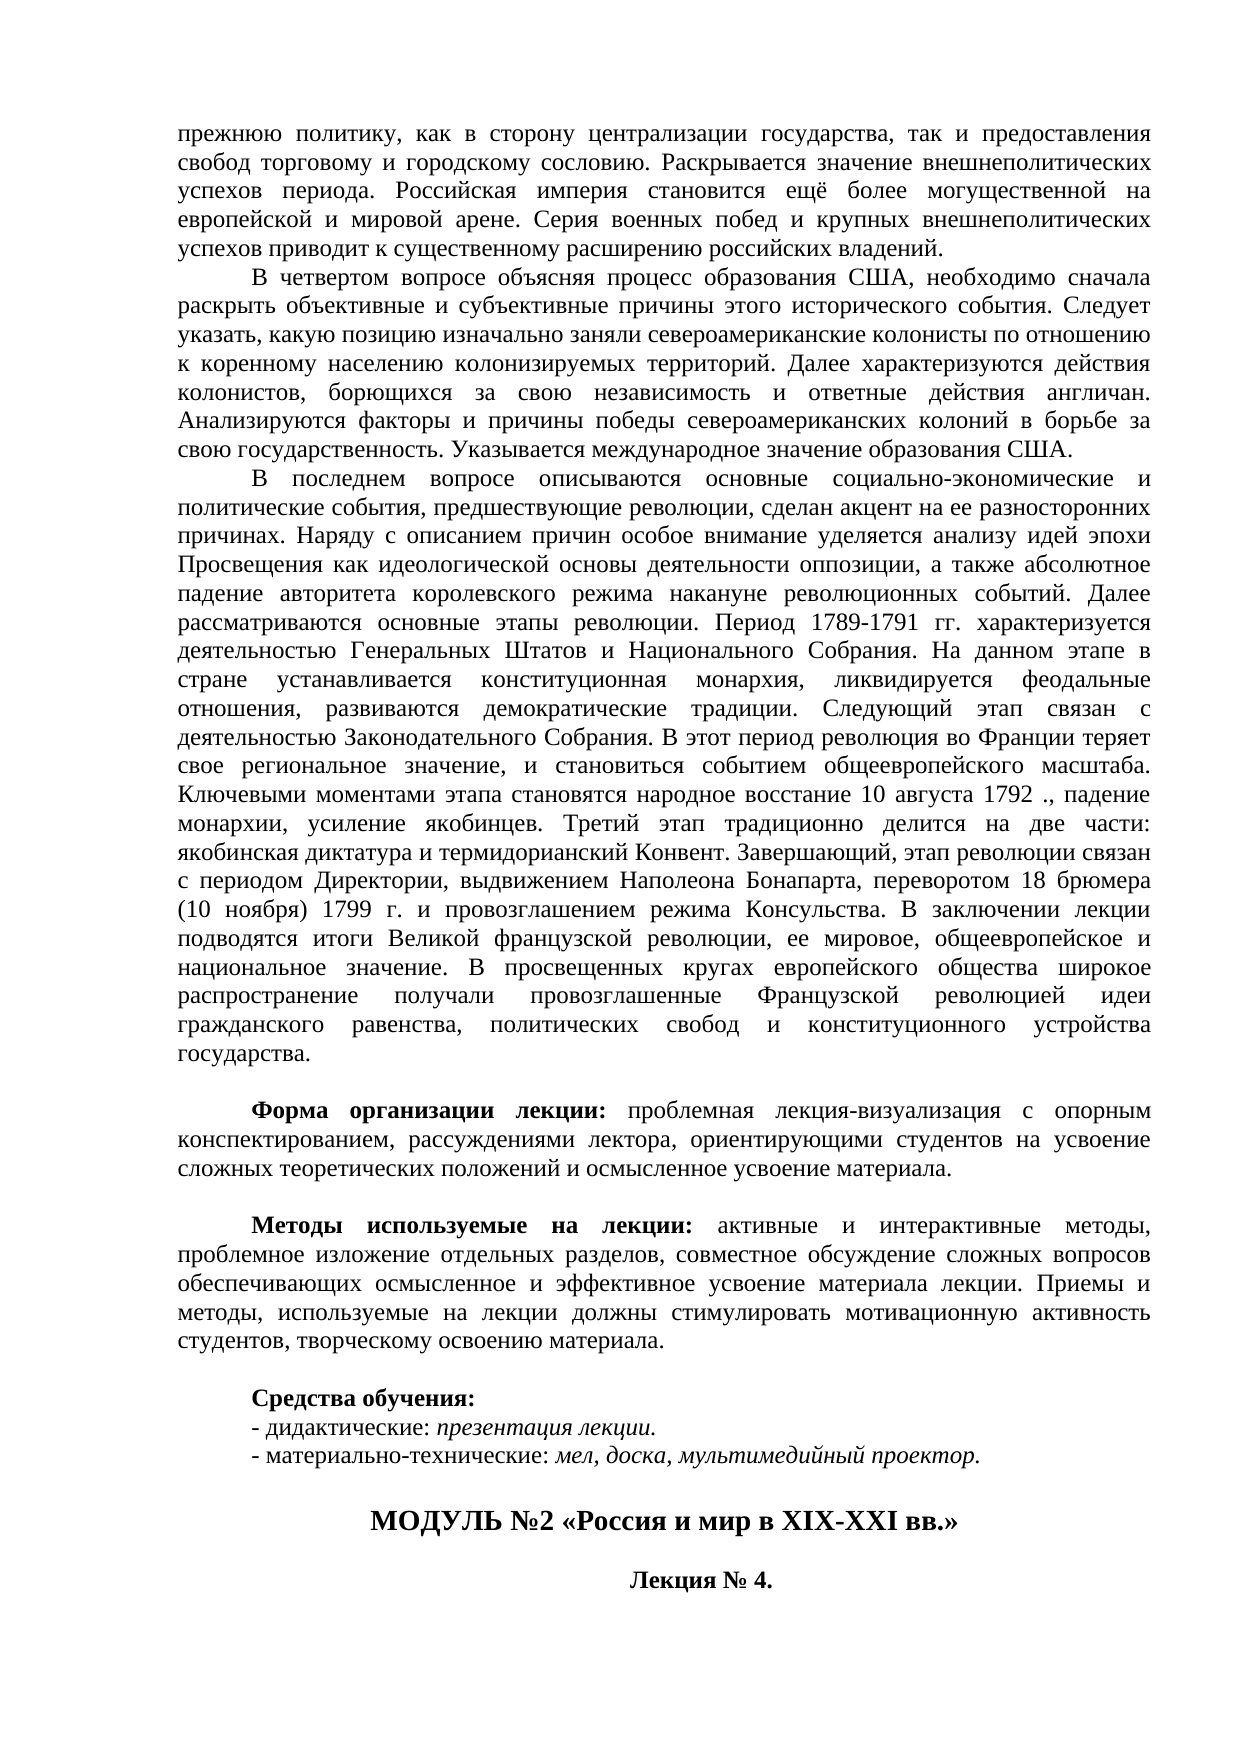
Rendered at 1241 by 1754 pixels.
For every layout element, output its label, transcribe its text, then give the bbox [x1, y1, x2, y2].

text В четвертом вопросе объясняя процесс образования США, необходимо сначала раскрыть объективные и субъективные причины этого исторического события. Следует указать, какую позицию изначально заняли североамериканские колонисты по отношению к коренному населению колонизируемых территорий. Далее характеризуются действия колонистов, борющихся за свою независимость и ответные действия англичан. Анализируются факторы и причины победы североамериканских колоний в борьбе за свою государственность. Указывается международное значение образования США. [177, 262, 1152, 463]
text Методы используемые на лекции: активные и интерактивные методы, проблемное изложение отдельных разделов, совместное обсуждение сложных вопросов обеспечивающих осмысленное и эффективное усвоение материала лекции. Приемы и методы, используемые на лекции должны стимулировать мотивационную активность студентов, творческому освоению материала. [177, 1211, 1152, 1354]
text В последнем вопросе описываются основные социально-экономические и политические события, предшествующие революции, сделан акцент на ее разносторонних причинах. Наряду с описанием причин особое внимание уделяется анализу идей эпохи Просвещения как идеологической основы деятельности оппозиции, а также абсолютное падение авторитета королевского режима накануне революционных событий. Далее рассматриваются основные этапы революции. Период 1789-1791 гг. характеризуется деятельностью Генеральных Штатов и Национального Собрания. На данном этапе в стране устанавливается конституционная монархия, ликвидируется феодальные отношения, развиваются демократические традиции. Следующий этап связан с деятельностью Законодательного Собрания. В этот период революция во Франции теряет свое региональное значение, и становиться событием общеевропейского масштаба. Ключевыми моментами этапа становятся народное восстание 10 августа 1792 ., падение монархии, усиление якобинцев. Третий этап традиционно делится на две части: якобинская диктатура и термидорианский Конвент. Завершающий, этап революции связан с периодом Директории, выдвижением Наполеона Бонапарта, переворотом 18 брюмера (10 ноября) 1799 г. и провозглашением режима Консульства. В заключении лекции подводятся итоги Великой французской революции, ее мировое, общеевропейское и национальное значение. В просвещенных кругах европейского общества широкое распространение получали провозглашенные Французской революцией идеи гражданского равенства, политических свобод и конституционного устройства государства. [177, 463, 1152, 1067]
text - материально-технические: мел, доска, мультимедийный проектор. [177, 1441, 1152, 1469]
text МОДУЛЬ №2 «Россия и мир в XIX-XXI вв.» [177, 1503, 1152, 1536]
text Форма организации лекции: проблемная лекция-визуализация с опорным конспектированием, рассуждениями лектора, ориентирующими студентов на усвоение сложных теоретических положений и осмысленное усвоение материала. [177, 1096, 1152, 1182]
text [177, 118, 1152, 262]
text Лекция № 4. [177, 1565, 1152, 1594]
text Средства обучения: [177, 1383, 1152, 1412]
text - дидактические: презентация лекции. [177, 1412, 1152, 1441]
